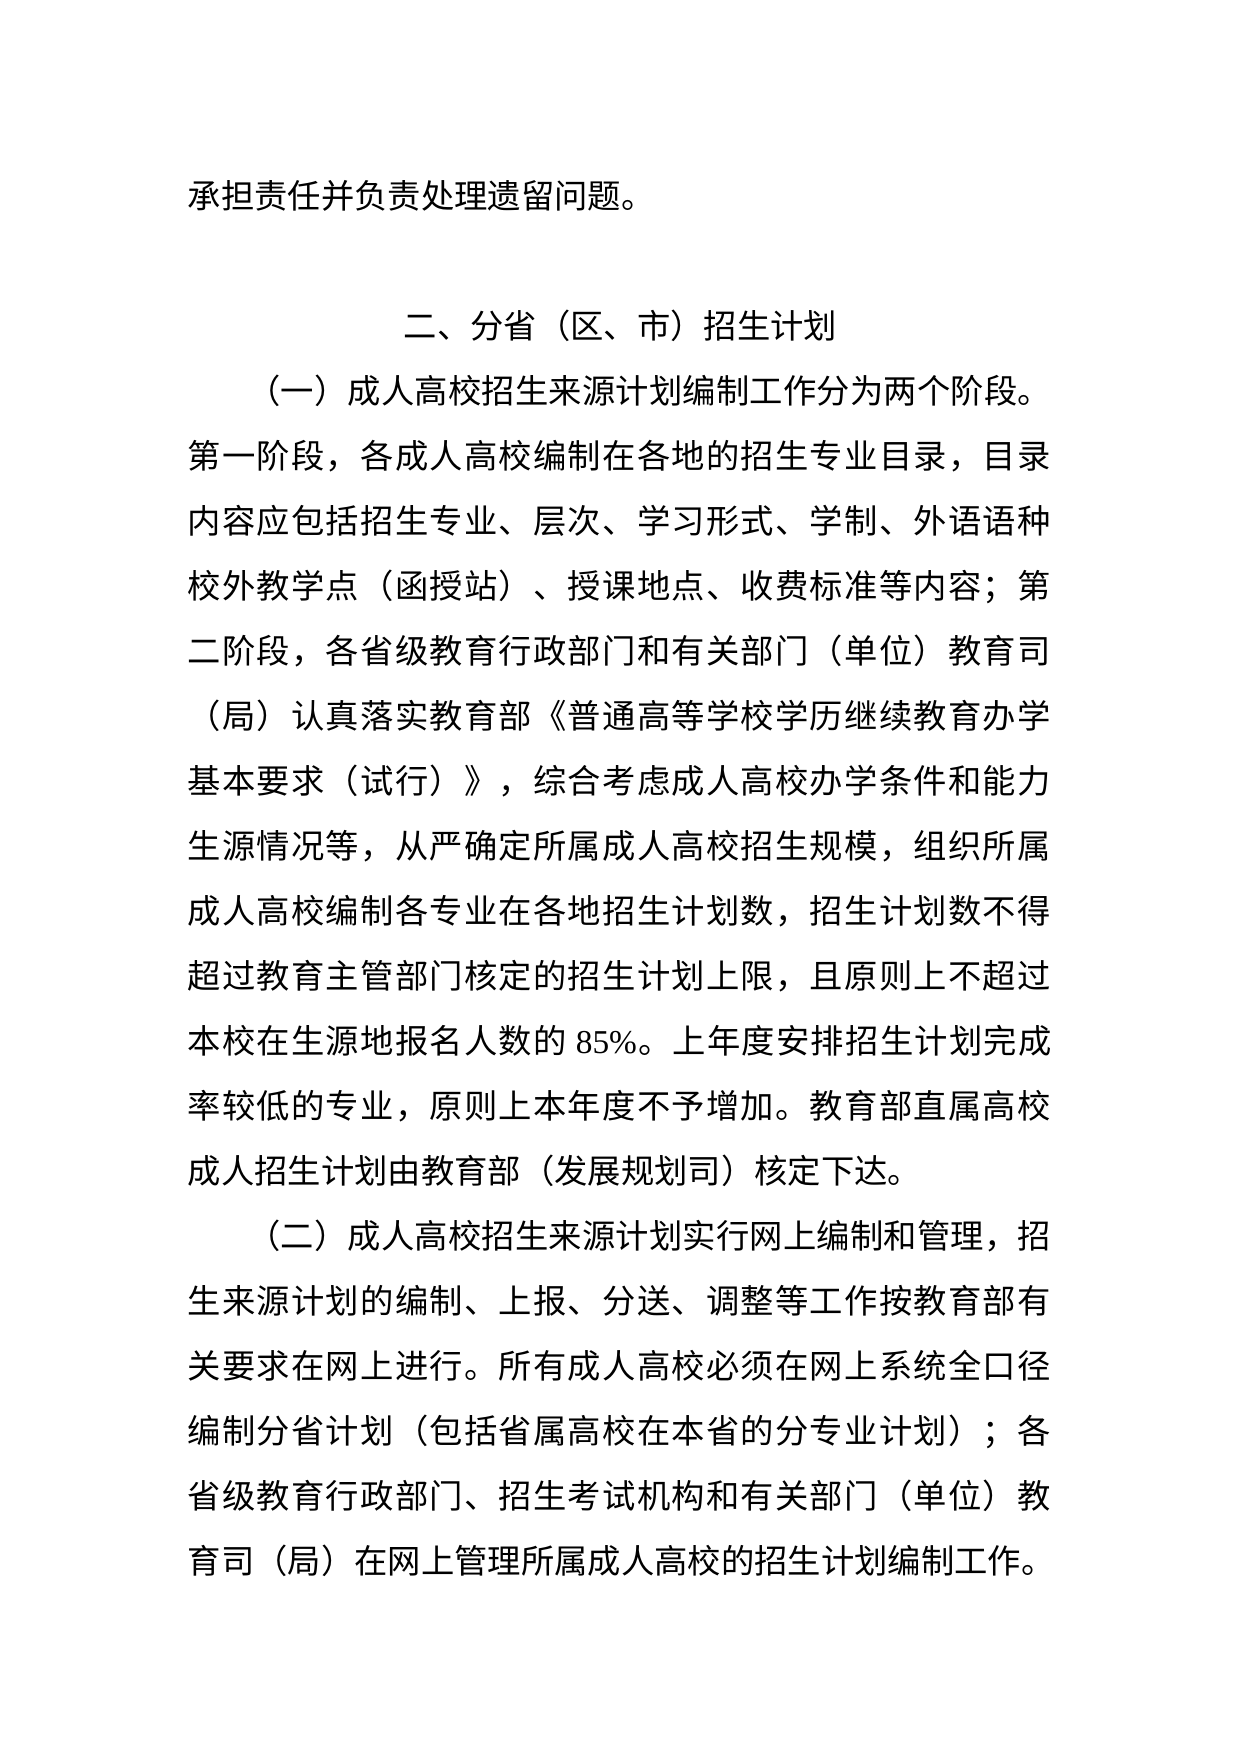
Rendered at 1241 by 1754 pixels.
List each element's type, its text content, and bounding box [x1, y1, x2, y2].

text 二、分省（区、市）招生计划 [187, 292, 1053, 357]
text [187, 162, 1053, 227]
text （二）成人高校招生来源计划实行网上编制和管理，招生来源计划的编制、上报、分送、调整等工作按教育部有关要求在网上进行。所有成人高校必须在网上系统全口径编制分省计划（包括省属高校在本省的分专业计划）；各省级教育行政部门、招生考试机构和有关部门（单位）教育司（局）在网上管理所属成人高校的招生计划编制工作。 [187, 1202, 1053, 1592]
text （一）成人高校招生来源计划编制工作分为两个阶段。第一阶段，各成人高校编制在各地的招生专业目录，目录内容应包括招生专业、层次、学习形式、学制、外语语种、校外教学点（函授站）、授课地点、收费标准等内容；第二阶段，各省级教育行政部门和有关部门（单位）教育司（局）认真落实教育部《普通高等学校学历继续教育办学基本要求（试行）》，综合考虑成人高校办学条件和能力、生源情况等，从严确定所属成人高校招生规模，组织所属成人高校编制各专业在各地招生计划数，招生计划数不得超过教育主管部门核定的招生计划上限，且原则上不超过本校在生源地报名人数的85%。上年度安排招生计划完成率较低的专业，原则上本年度不予增加。教育部直属高校成人招生计划由教育部（发展规划司）核定下达。 [187, 357, 1053, 1202]
